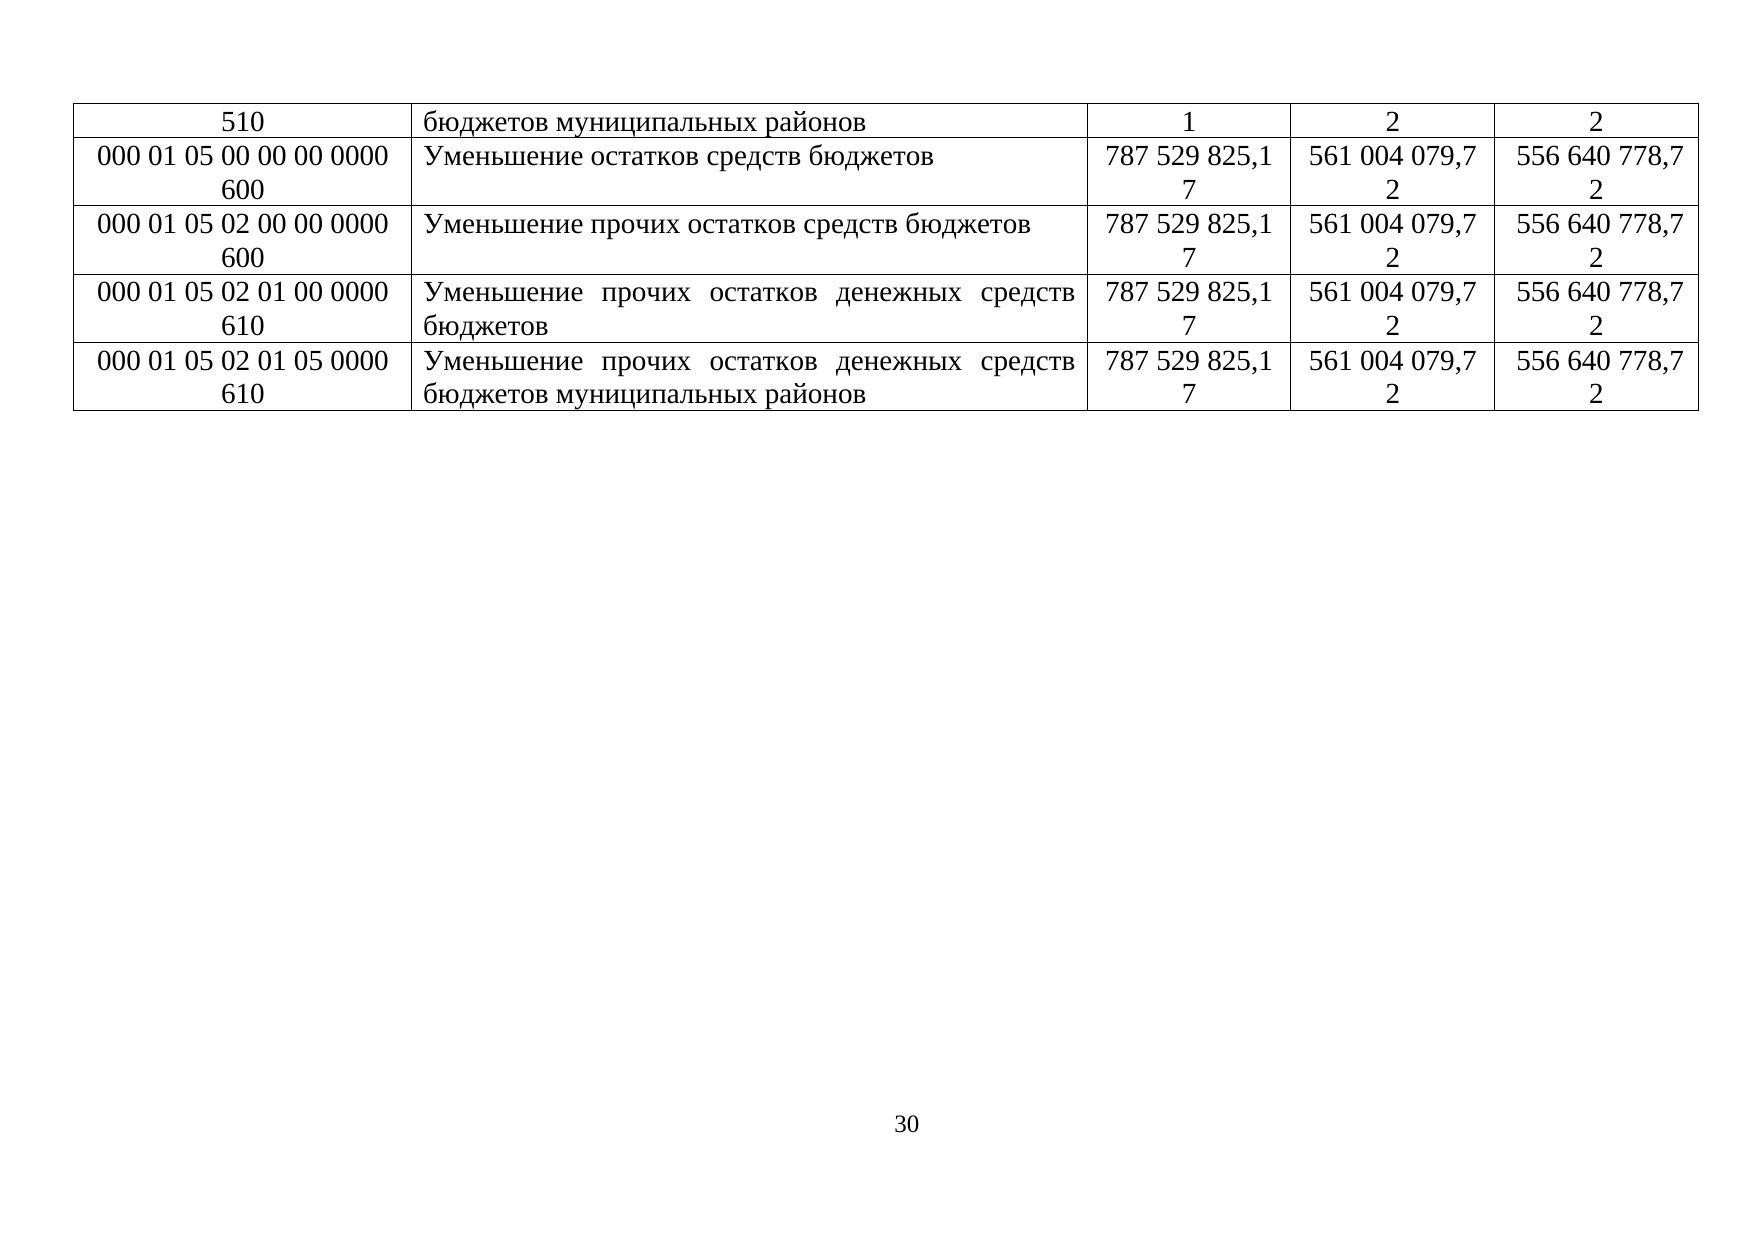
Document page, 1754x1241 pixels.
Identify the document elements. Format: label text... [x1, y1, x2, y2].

table_cell 556 640 778,72 [1495, 275, 1698, 342]
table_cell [74, 104, 411, 137]
table_cell 561 004 079,72 [1291, 206, 1494, 273]
table_cell -556 640 778,72 [1495, 104, 1698, 137]
table_cell 787 529 825,17 [1088, 206, 1290, 273]
table_cell 556 640 778,72 [1495, 138, 1698, 205]
table_cell 000 01 05 00 00 00 0000 600 [74, 138, 411, 205]
table_cell 556 640 778,72 [1495, 343, 1698, 410]
table_cell Уменьшение прочих остатков средств бюджетов [412, 206, 1087, 273]
table_cell 787 529 825,17 [1088, 343, 1290, 410]
table_cell -561 004 079,72 [1291, 104, 1494, 137]
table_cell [412, 104, 1087, 137]
table_cell Уменьшение прочих остатков денежных средств бюджетов [412, 275, 1087, 342]
table_cell 561 004 079,72 [1291, 343, 1494, 410]
table_cell 787 529 825,17 [1088, 138, 1290, 205]
table_cell 561 004 079,72 [1291, 138, 1494, 205]
table_cell Уменьшение прочих остатков денежных средств бюджетов муниципальных районов [412, 343, 1087, 410]
table_cell 000 01 05 02 01 05 0000 610 [74, 343, 411, 410]
table_cell 561 004 079,72 [1291, 275, 1494, 342]
table_cell 556 640 778,72 [1495, 206, 1698, 273]
table_cell 787 529 825,17 [1088, 275, 1290, 342]
table_cell 000 01 05 02 01 00 0000 610 [74, 275, 411, 342]
table_cell Уменьшение остатков средств бюджетов [412, 138, 1087, 205]
table_cell -771 074 767,71 [1088, 104, 1290, 137]
table_cell 000 01 05 02 00 00 0000 600 [74, 206, 411, 273]
